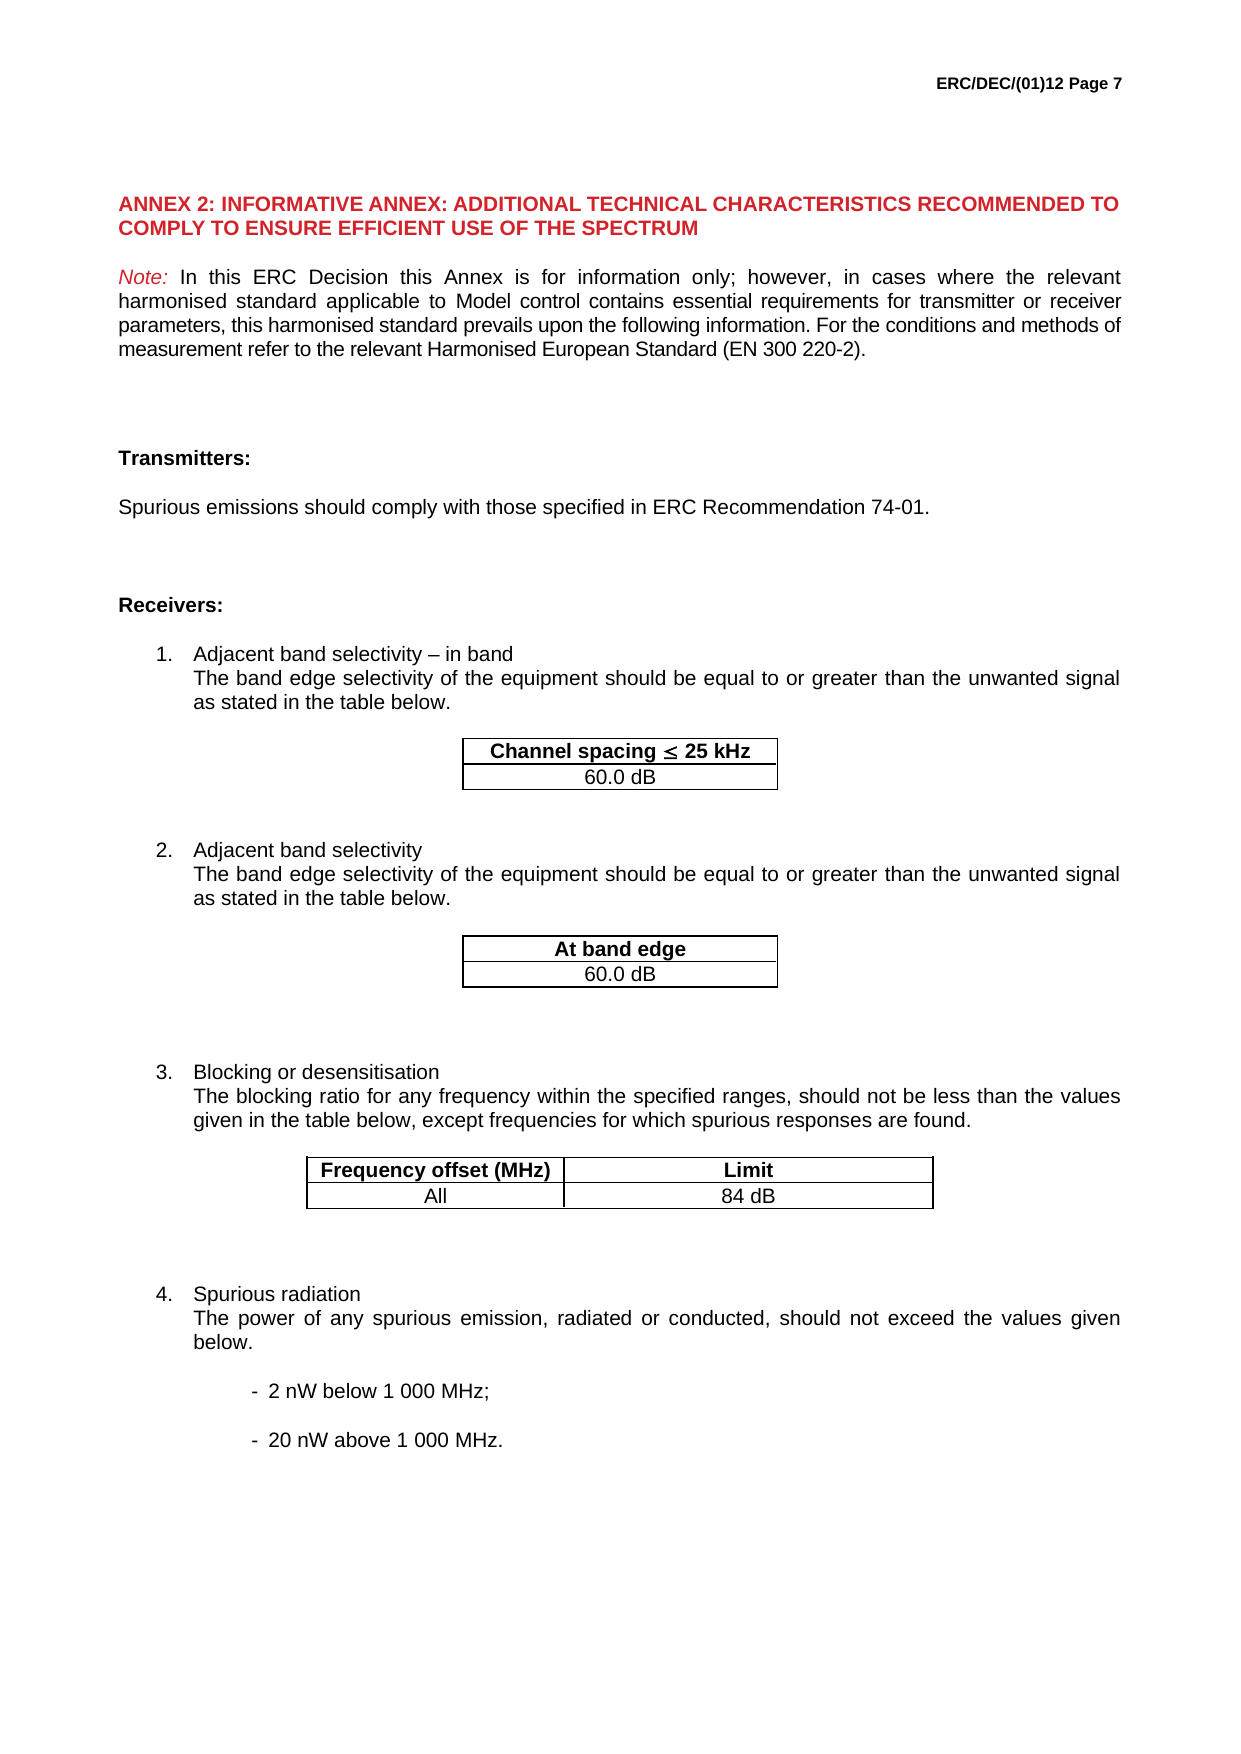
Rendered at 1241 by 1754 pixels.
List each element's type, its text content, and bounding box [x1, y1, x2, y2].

text Transmitters: [118, 446, 1122, 470]
table_cell 60.0 dB [464, 763, 777, 789]
list Blocking or desensitisation [156, 1059, 1122, 1083]
text Spurious emissions should comply with those specified in ERC Recommendation 74-01. [118, 495, 1122, 519]
text The band edge selectivity of the equipment should be equal to or greater than the unwanted signal as stated in the table below. [193, 666, 1122, 713]
table_cell 60.0 dB [464, 961, 777, 986]
text The blocking ratio for any frequency within the specified ranges, should not be less than the values given in the table below, except frequencies for which spurious responses are found. [193, 1083, 1122, 1131]
text - 2 nW below 1 000 MHz; [251, 1379, 1122, 1403]
subtitle INFORMATIVE ANNEX: ADDITIONAL TECHNICAL CHARACTERISTICS RECOMMENDED TO COMPLY TO ENSURE EFFICIENT USE OF THE SPECTRUM [118, 192, 1122, 239]
table_cell All [308, 1183, 563, 1207]
list Spurious radiation [156, 1282, 1122, 1306]
text Note: In this ERC Decision this Annex is for information only; however, in cases where the relevant harmonised standard applicable to Model control contains essential requirements for transmitter or receiver parameters, this harmonised standard prevails upon the following information. For the conditions and methods of measurement refer to the relevant Harmonised European Standard (EN 300 220-2). [118, 264, 1122, 360]
text The power of any spurious emission, radiated or conducted, should not exceed the values given below. [193, 1306, 1122, 1354]
table_header Channel spacing 25 kHz [464, 739, 777, 763]
list Adjacent band selectivity [156, 838, 1122, 862]
text The band edge selectivity of the equipment should be equal to or greater than the unwanted signal as stated in the table below. [193, 862, 1122, 910]
table_header Frequency offset (MHz) [308, 1158, 563, 1182]
text Receivers: [118, 593, 1122, 617]
text - 20 nW above 1 000 MHz. [251, 1428, 1122, 1452]
table_header Limit [565, 1158, 932, 1182]
list Adjacent band selectivity – in band [156, 642, 1122, 666]
table_cell 84 dB [565, 1183, 932, 1207]
table_header At band edge [464, 937, 777, 961]
